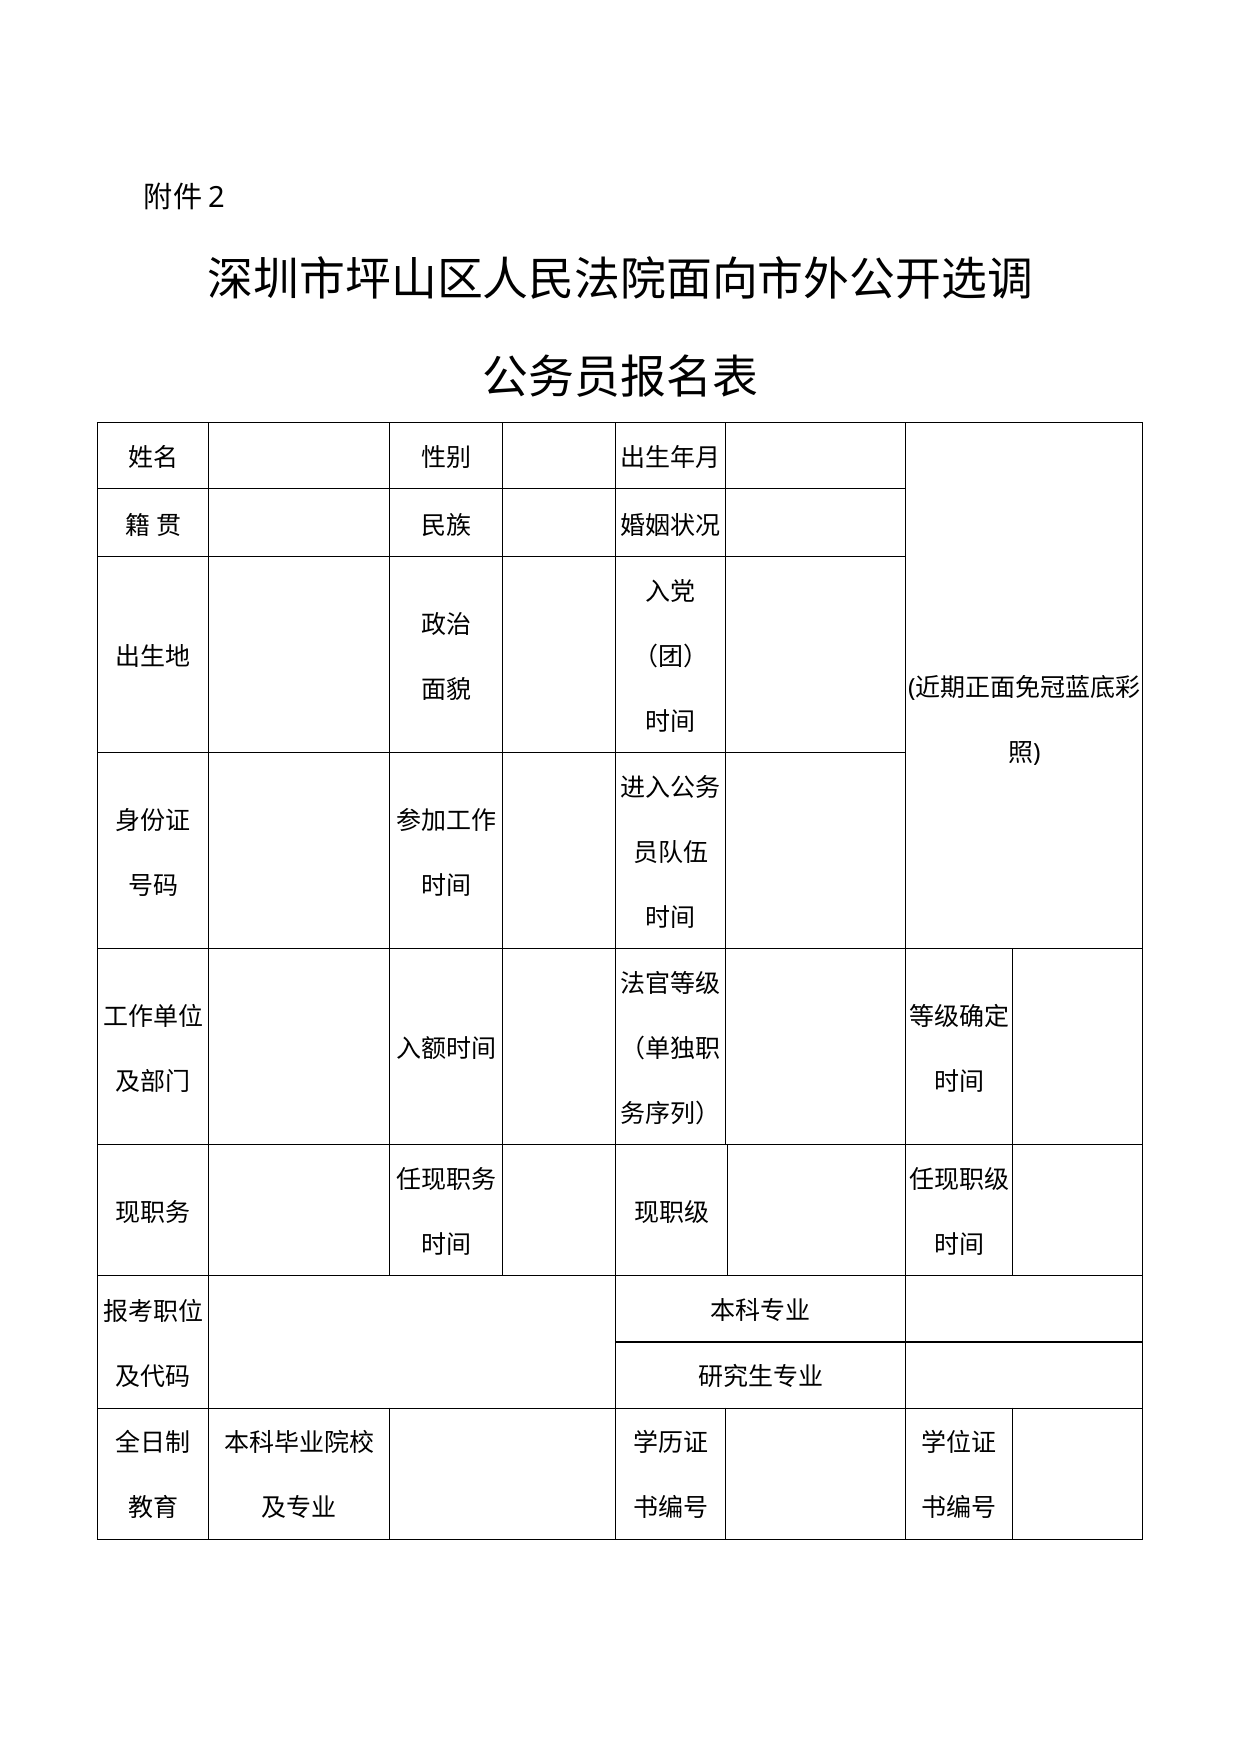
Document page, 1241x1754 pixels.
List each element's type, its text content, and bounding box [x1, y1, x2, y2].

table_cell 研究生专业 [616, 1343, 905, 1407]
text 附件2 [144, 162, 1096, 227]
table_cell [503, 949, 615, 1144]
table_cell [906, 1276, 1142, 1341]
table_cell 政治 面貌 [390, 557, 502, 752]
table_cell 出生地 [98, 557, 208, 752]
table_cell [726, 753, 905, 948]
table_cell [503, 753, 615, 948]
table_cell 参加工作时间 [390, 753, 502, 948]
table_cell 入党（团） 时间 [616, 557, 725, 752]
table_cell [209, 753, 389, 948]
table_cell 婚姻状况 [616, 489, 725, 556]
table_header (近期正面免冠蓝底彩照) [906, 423, 1142, 948]
table_cell 本科毕业院校 及专业 [209, 1409, 389, 1538]
table_cell [728, 1145, 905, 1275]
table_cell 现职级 [616, 1145, 727, 1275]
table_cell 等级确定时间 [906, 949, 1012, 1144]
table_cell [726, 949, 905, 1144]
table_cell [209, 557, 389, 752]
table_cell [503, 557, 615, 752]
table_header 姓名 [98, 423, 208, 488]
table_cell 进入公务员队伍 时间 [616, 753, 725, 948]
table_cell [726, 1409, 905, 1538]
table_header 性别 [390, 423, 502, 488]
table_cell [209, 949, 389, 1144]
table_cell [503, 1145, 615, 1275]
table_cell 法官等级（单独职务序列） [616, 949, 725, 1144]
table_header [726, 423, 905, 488]
table_cell [209, 489, 389, 556]
table_header 出生年月 [616, 423, 725, 488]
table_cell 全日制 教育 [98, 1409, 208, 1538]
table_cell 本科专业 [616, 1276, 905, 1341]
table_header [503, 423, 615, 488]
table_header [209, 423, 389, 488]
table_cell [1013, 949, 1142, 1144]
table_cell 籍 贯 [98, 489, 208, 556]
table_cell 现职务 [98, 1145, 208, 1275]
table_cell [726, 489, 905, 556]
table_cell [726, 557, 905, 752]
table_cell [209, 1145, 389, 1275]
table_cell 入额时间 [390, 949, 502, 1144]
table_cell 民族 [390, 489, 502, 556]
table_cell 工作单位及部门 [98, 949, 208, 1144]
table_cell [906, 1343, 1142, 1407]
table_cell 身份证 号码 [98, 753, 208, 948]
text 深圳市坪山区人民法院面向市外公开选调 [144, 227, 1096, 324]
table_cell 学位证 书编号 [906, 1409, 1012, 1538]
table_cell [1013, 1409, 1142, 1538]
table_cell [390, 1409, 615, 1538]
table_cell 学历证 书编号 [616, 1409, 725, 1538]
table_cell 任现职级 时间 [906, 1145, 1012, 1275]
table_cell 报考职位及代码 [98, 1276, 208, 1407]
text 公务员报名表 [144, 324, 1096, 422]
table_cell [1013, 1145, 1142, 1275]
table_cell 任现职务 时间 [390, 1145, 502, 1275]
table_cell [503, 489, 615, 556]
table_cell [209, 1276, 615, 1407]
